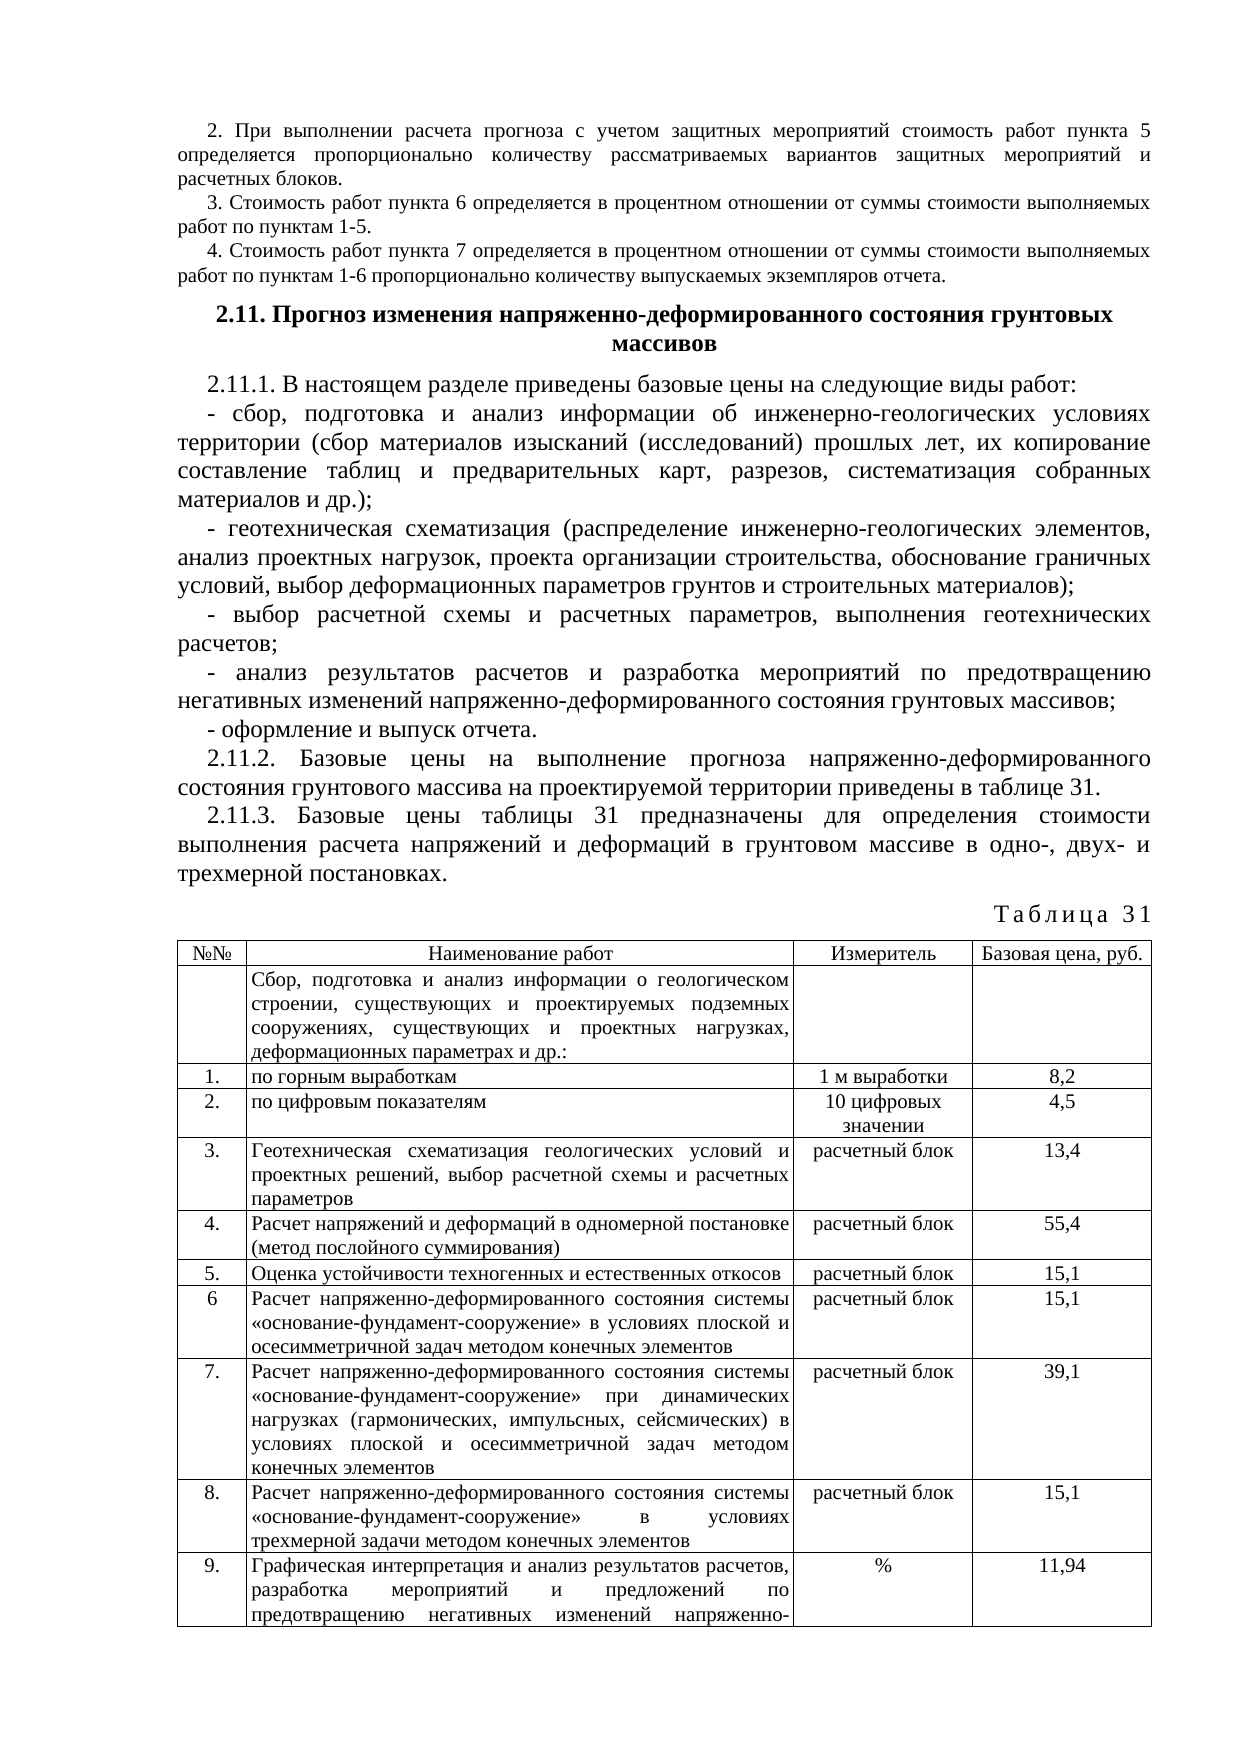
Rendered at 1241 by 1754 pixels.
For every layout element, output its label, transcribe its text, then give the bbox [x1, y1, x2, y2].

table_cell расчетный блок [794, 1359, 972, 1479]
table_cell расчетный блок [794, 1260, 972, 1284]
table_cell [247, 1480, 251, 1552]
table_cell 3. [178, 1138, 246, 1210]
table_cell 6 [178, 1286, 246, 1358]
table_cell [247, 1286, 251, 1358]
text 3. Стоимость работ пункта 6 определяется в процентном отношении от суммы стоимости выполняемых работ по пунктам 1-5. [177, 190, 1152, 238]
table_cell [178, 966, 246, 1063]
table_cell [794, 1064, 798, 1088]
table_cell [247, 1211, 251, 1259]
table_cell 11,94 [973, 1553, 1151, 1626]
text - анализ результатов расчетов и разработка мероприятий по предотвращению негативных изменений напряженно-деформированного состояния грунтовых массивов; [177, 657, 1152, 714]
table_cell 7. [178, 1359, 246, 1479]
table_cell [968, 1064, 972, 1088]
table_cell [973, 966, 1151, 1063]
table_cell расчетный блок [794, 1480, 972, 1552]
text 2.11.3. Базовые цены таблицы 31 предназначены для определения стоимости выполнения расчета напряжений и деформаций в грунтовом массиве в одно-, двух- и трехмерной постановках. [177, 800, 1152, 887]
text 2.11. Прогноз изменения напряженно-деформированного состояния грунтовых массивов [177, 299, 1152, 357]
table_cell 8. [178, 1480, 246, 1552]
table_cell [794, 966, 972, 1063]
table_cell % [794, 1553, 972, 1626]
table_cell 15,1 [973, 1480, 1151, 1552]
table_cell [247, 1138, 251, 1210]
table_cell 39,1 [973, 1359, 1151, 1479]
table_cell 13,4 [973, 1138, 1151, 1210]
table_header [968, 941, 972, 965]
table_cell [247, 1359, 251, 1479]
text Таблица 31 [177, 899, 1152, 928]
table_cell 4. [178, 1211, 246, 1259]
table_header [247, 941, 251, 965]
table_cell 10 цифровых значении [794, 1089, 972, 1137]
text - оформление и выпуск отчета. [177, 714, 1152, 743]
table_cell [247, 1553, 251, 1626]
text - сбор, подготовка и анализ информации об инженерно-геологических условиях территории (сбор материалов изысканий (исследований) прошлых лет, их копирование составление таблиц и предварительных карт, разрезов, систематизация собранных материалов и др.); [177, 398, 1152, 513]
table_cell расчетный блок [794, 1286, 972, 1358]
table_cell 2. [178, 1089, 246, 1137]
table_cell расчетный блок [794, 1211, 972, 1259]
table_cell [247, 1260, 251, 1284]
table_cell 9. [178, 1553, 246, 1626]
text - геотехническая схематизация (распределение инженерно-геологических элементов, анализ проектных нагрузок, проекта организации строительства, обоснование граничных условий, выбор деформационных параметров грунтов и строительных материалов); [177, 513, 1152, 599]
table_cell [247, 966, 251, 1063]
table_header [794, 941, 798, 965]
text 2.11.1. В настоящем разделе приведены базовые цены на следующие виды работ: [177, 369, 1152, 398]
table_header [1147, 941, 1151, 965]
table_cell 55,4 [973, 1211, 1151, 1259]
table_cell 4,5 [973, 1089, 1151, 1137]
text 2.11.2. Базовые цены на выполнение прогноза напряженно-деформированного состояния грунтового массива на проектируемой территории приведены в таблице 31. [177, 743, 1152, 800]
text 4. Стоимость работ пункта 7 определяется в процентном отношении от суммы стоимости выполняемых работ по пунктам 1-6 пропорционально количеству выпускаемых экземпляров отчета. [177, 238, 1152, 287]
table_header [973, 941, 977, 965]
text - выбор расчетной схемы и расчетных параметров, выполнения геотехнических расчетов; [177, 599, 1152, 657]
table_cell расчетный блок [794, 1138, 972, 1210]
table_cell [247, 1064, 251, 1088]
table_cell по цифровым показателям [247, 1089, 793, 1137]
table_cell 15,1 [973, 1286, 1151, 1358]
text 2. При выполнении расчета прогноза с учетом защитных мероприятий стоимость работ пункта 5 определяется пропорционально количеству рассматриваемых вариантов защитных мероприятий и расчетных блоков. [177, 118, 1152, 190]
